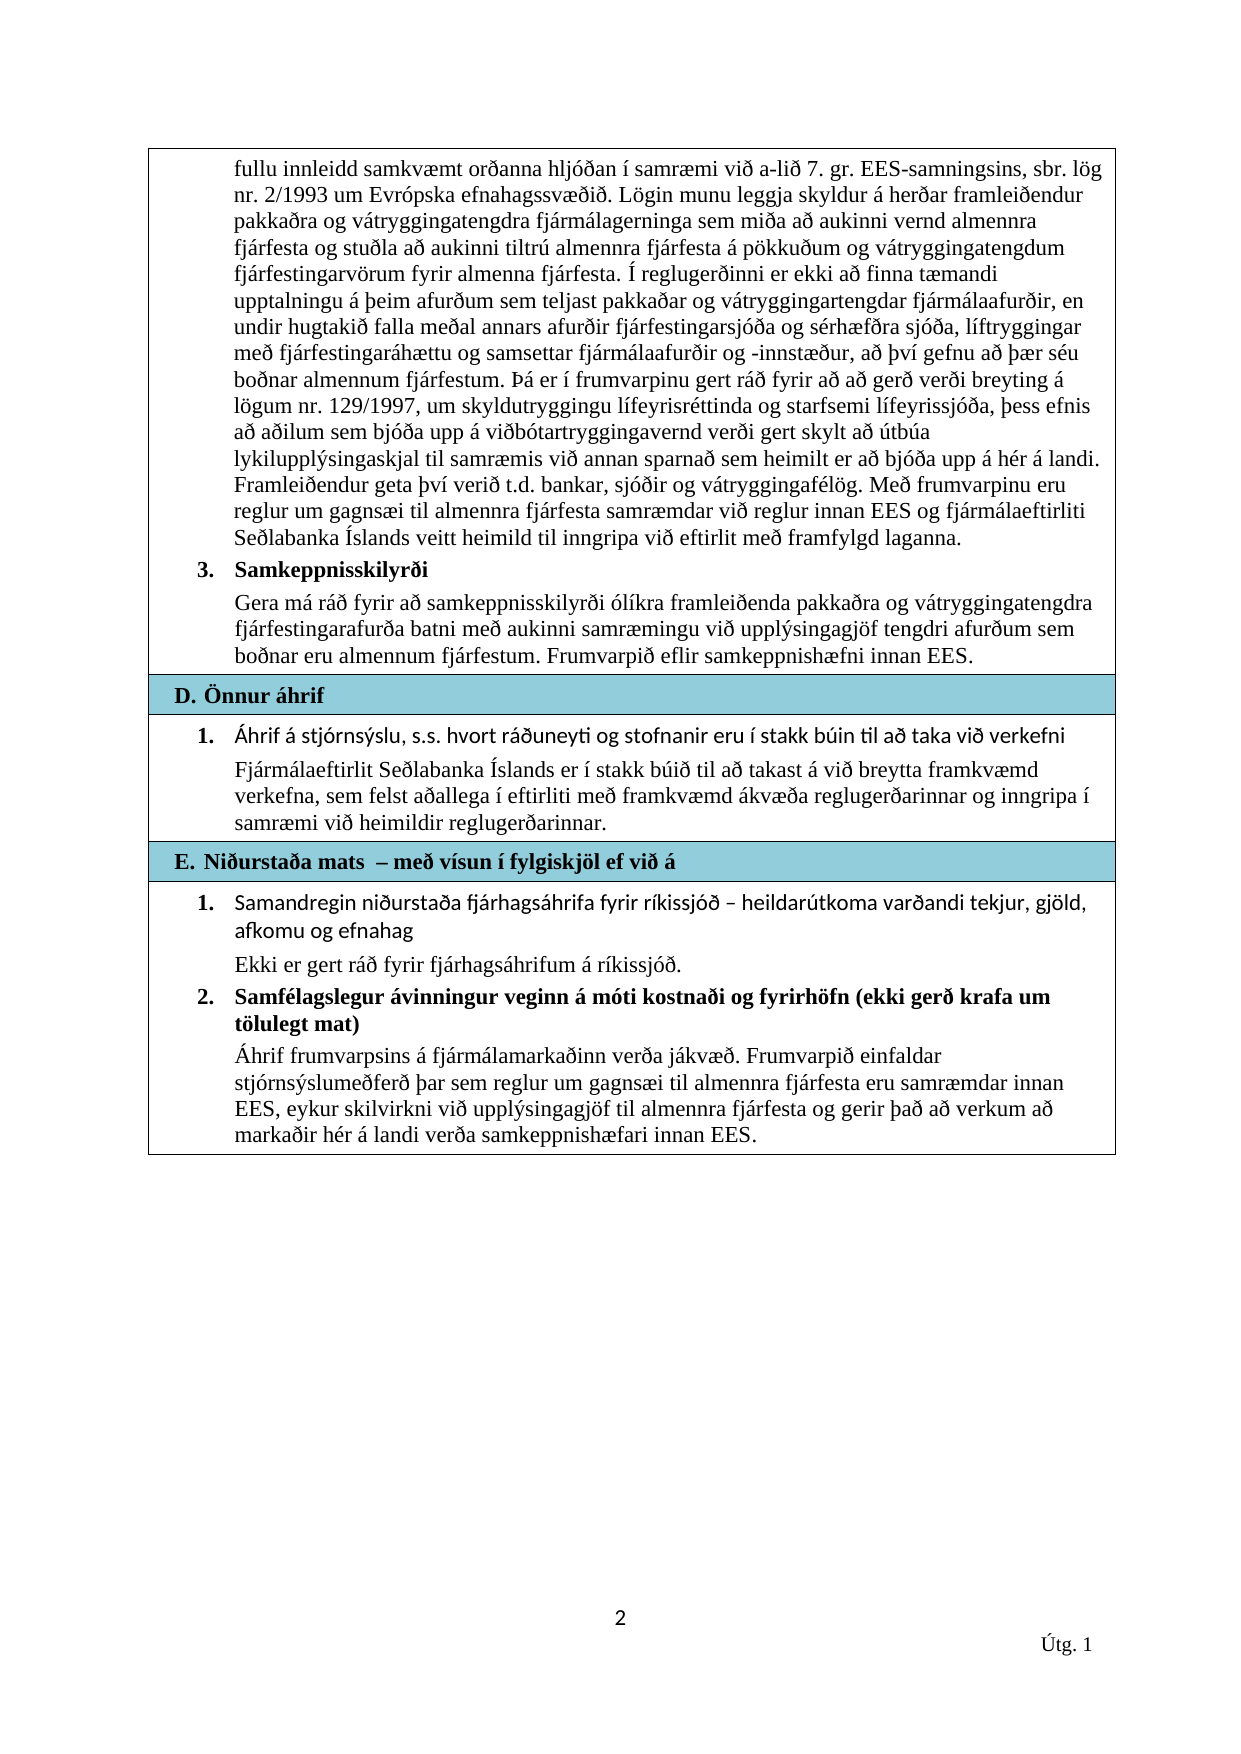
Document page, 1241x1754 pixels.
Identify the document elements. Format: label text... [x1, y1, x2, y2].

table_cell Önnur áhrif [149, 675, 1115, 714]
table_cell [149, 882, 1115, 1154]
table_cell [149, 715, 1115, 841]
table_cell Niðurstaða mats – með vísun í fylgiskjöl ef við á [149, 842, 1115, 881]
table_cell [149, 149, 1115, 674]
